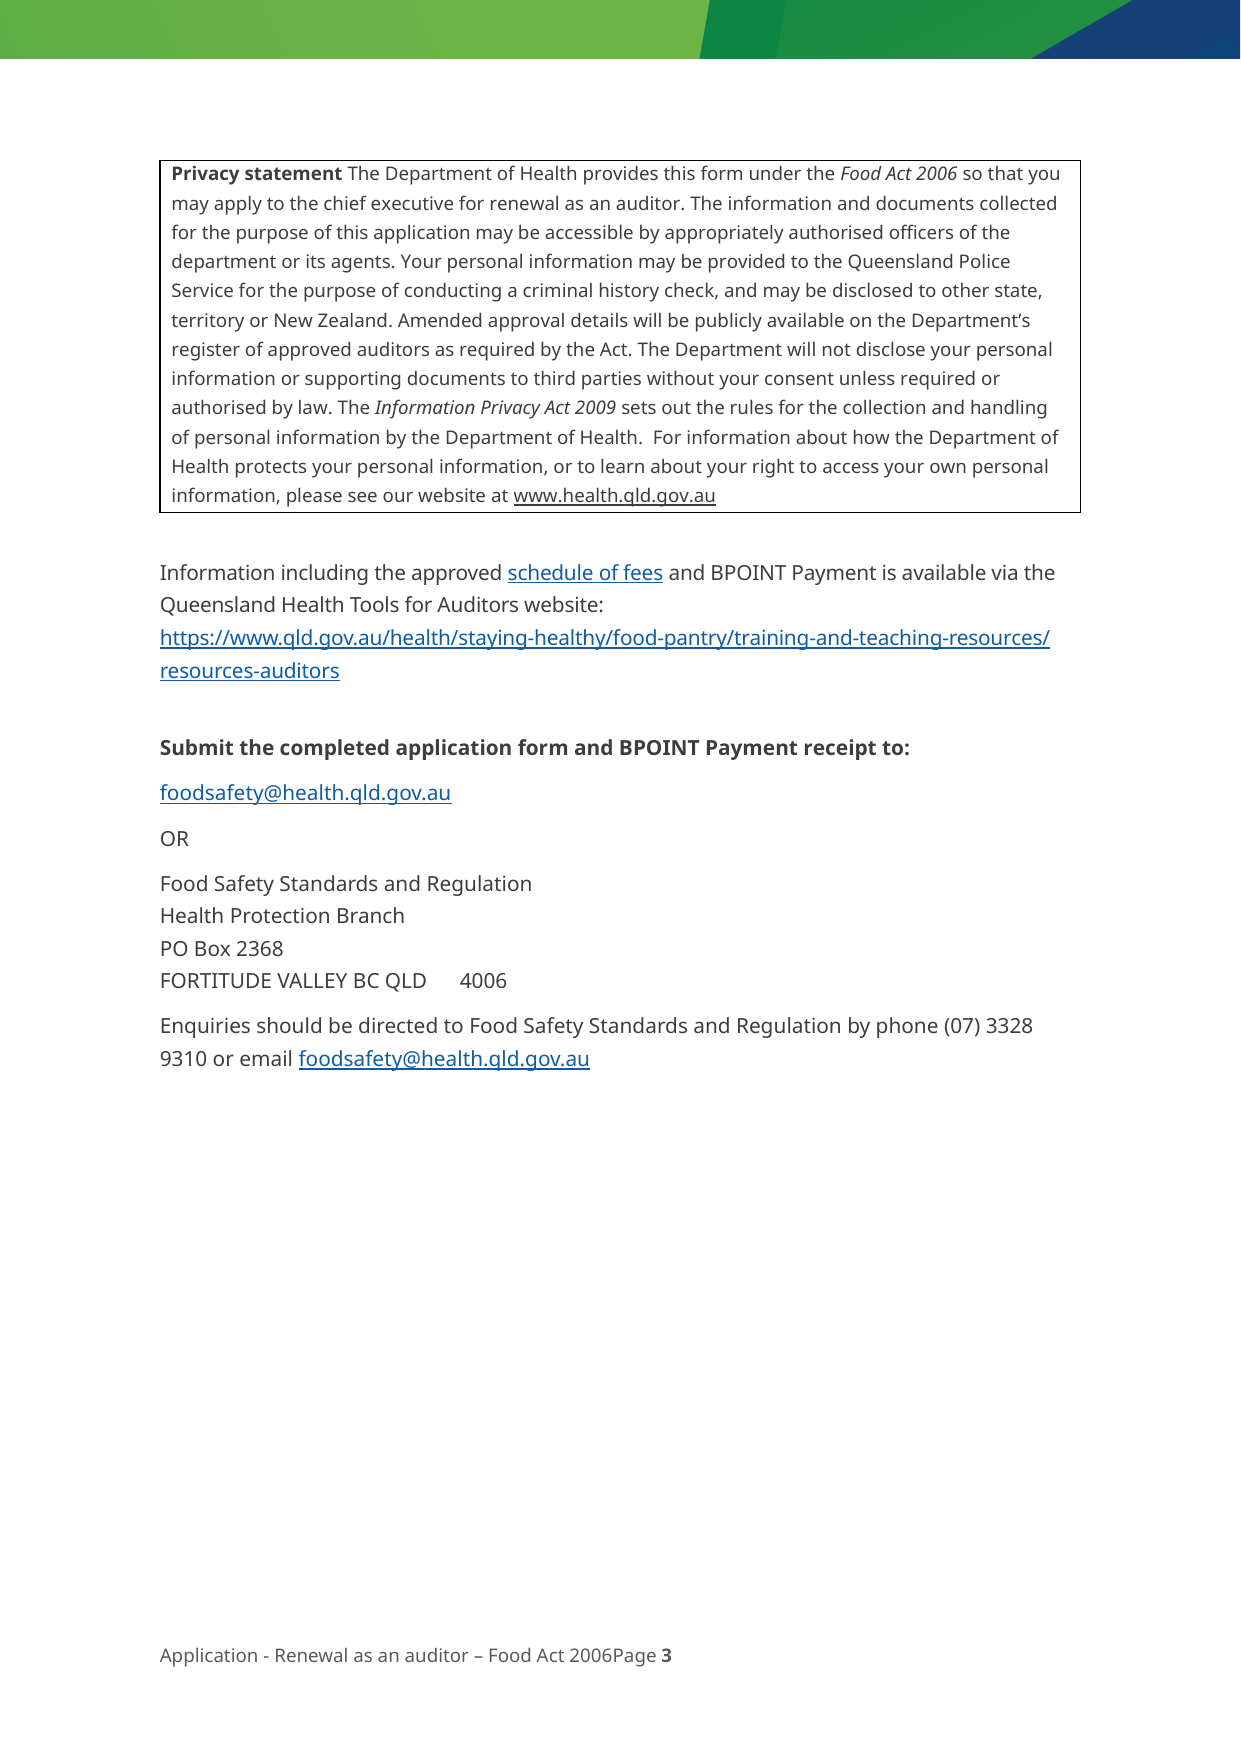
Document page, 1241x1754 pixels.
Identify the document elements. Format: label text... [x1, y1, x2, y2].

text Food Safety Standards and Regulation Health Protection Branch PO Box 2368 FORTITUDE VALLEY BC QLD 4006 [159, 869, 1081, 995]
text foodsafety@health.qld.gov.au [159, 778, 1081, 807]
table_header Privacy statement The Department of Health provides this form under the Food Act 2006 so that you may apply to the chief executive for renewal as an auditor. The information and documents collected for the purpose of this application may be accessible by appropriately authorised officers of the department or its agents. Your personal information may be provided to the Queensland Police Service for the purpose of conducting a criminal history check, and may be disclosed to other state, territory or New Zealand. Amended approval details will be publicly available on the Department’s register of approved auditors as required by the Act. The Department will not disclose your personal information or supporting documents to third parties without your consent unless required or authorised by law. The Information Privacy Act 2009 sets out the rules for the collection and handling of personal information by the Department of Health. For information about how the Department of Health protects your personal information, or to learn about your right to access your own personal information, please see our website at www.health.qld.gov.au [161, 161, 1080, 512]
text OR [159, 824, 1081, 852]
text Information including the approved schedule of fees and BPOINT Payment is available via the Queensland Health Tools for Auditors website: https://www.qld.gov.au/health/staying-healthy/food-pantry/training-and-teaching-resources/resources-auditors [159, 558, 1081, 684]
picture [0, 0, 1241, 59]
text Submit the completed application form and BPOINT Payment receipt to: [159, 733, 1081, 762]
text Enquiries should be directed to Food Safety Standards and Regulation by phone (07) 3328 9310 or email foodsafety@health.qld.gov.au [159, 1012, 1081, 1073]
